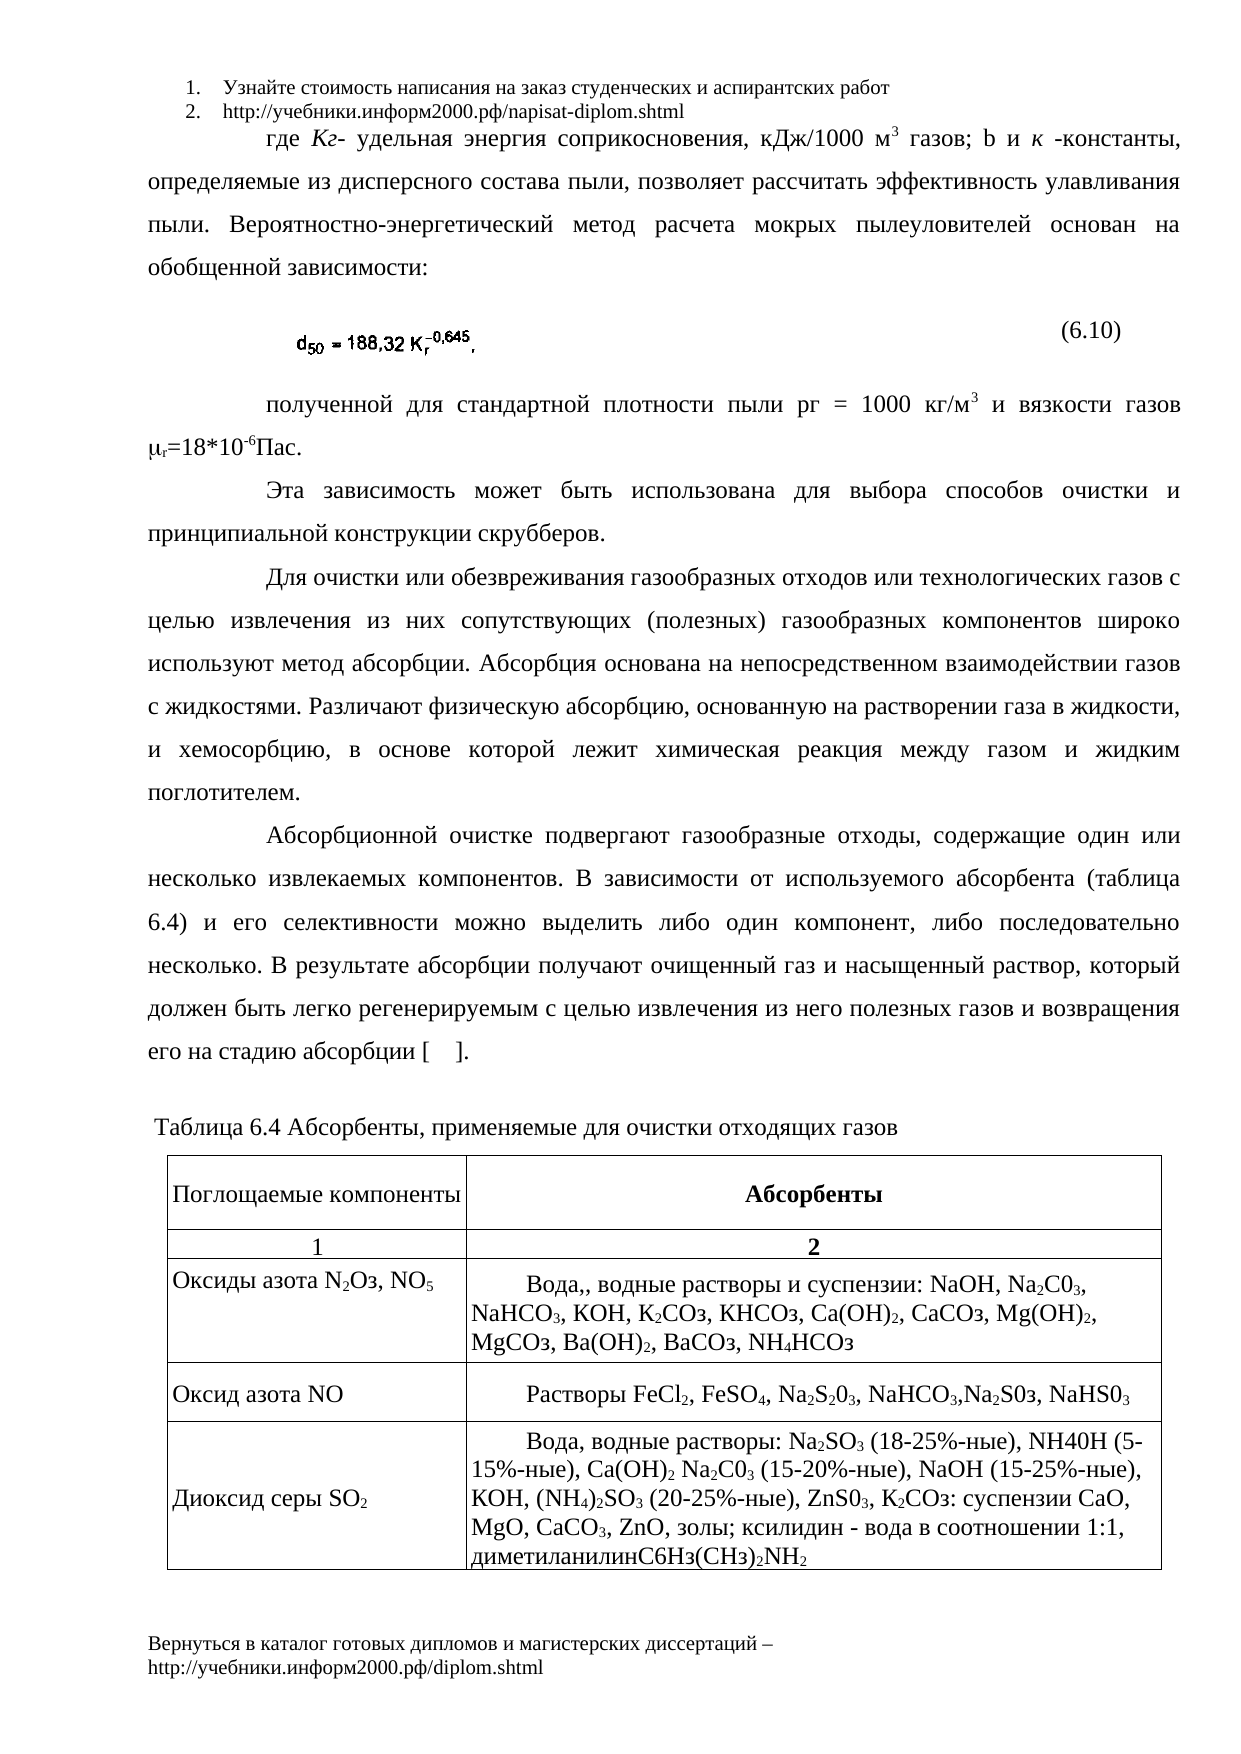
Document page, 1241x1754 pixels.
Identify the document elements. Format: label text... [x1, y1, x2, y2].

text полученной для стандартной плотности пыли рг = 1000 кг/м3 и вязкости газов r=18*10-6Пас. [148, 389, 1181, 461]
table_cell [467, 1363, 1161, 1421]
text Таблица 6.4 Абсорбенты, применяемые для очистки отходящих газов [148, 1112, 1181, 1141]
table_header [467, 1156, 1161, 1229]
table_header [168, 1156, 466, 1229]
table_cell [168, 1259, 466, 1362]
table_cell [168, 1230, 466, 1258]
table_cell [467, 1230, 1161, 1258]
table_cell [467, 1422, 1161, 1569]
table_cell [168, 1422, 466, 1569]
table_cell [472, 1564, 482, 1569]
text Для очистки или обезвреживания газообразных отходов или технологических газов с целью извлечения из них сопутствующих (полезных) газообразных компонентов широко используют метод абсорбции. Абсорбция основана на непосредственном взаимодействии газов с жидкостями. Различают физическую абсорбцию, основанную на растворении газа в жидкости, и хемосорбцию, в основе которой лежит химическая реакция между газом и жидким поглотителем. [148, 562, 1181, 806]
text Абсорбционной очистке подвергают газообразные отходы, содержащие один или несколько извлекаемых компонентов. В зависимости от используемого абсорбента (таблица 6.4) и его селективности можно выделить либо один компонент, либо последовательно несколько. В результате абсорбции получают очищенный газ и насыщенный раствор, который должен быть легко регенерируемым с целью извлечения из него полезных газов и возвращения его на стадию абсорбции [ ]. [148, 820, 1181, 1065]
picture [265, 312, 502, 369]
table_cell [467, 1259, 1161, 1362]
text Эта зависимость может быть использована для выбора способов очистки и принципиальной конструкции скрубберов. [148, 475, 1181, 547]
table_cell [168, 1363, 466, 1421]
text где Кг- удельная энергия соприкосновения, кДж/1000 м3 газов; b и к -константы, определяемые из дисперсного состава пыли, позволяет рассчитать эффективность улавливания пыли. Вероятностно-энергетический метод расчета мокрых пылеуловителей основан на обобщенной зависимости: [148, 123, 1181, 281]
